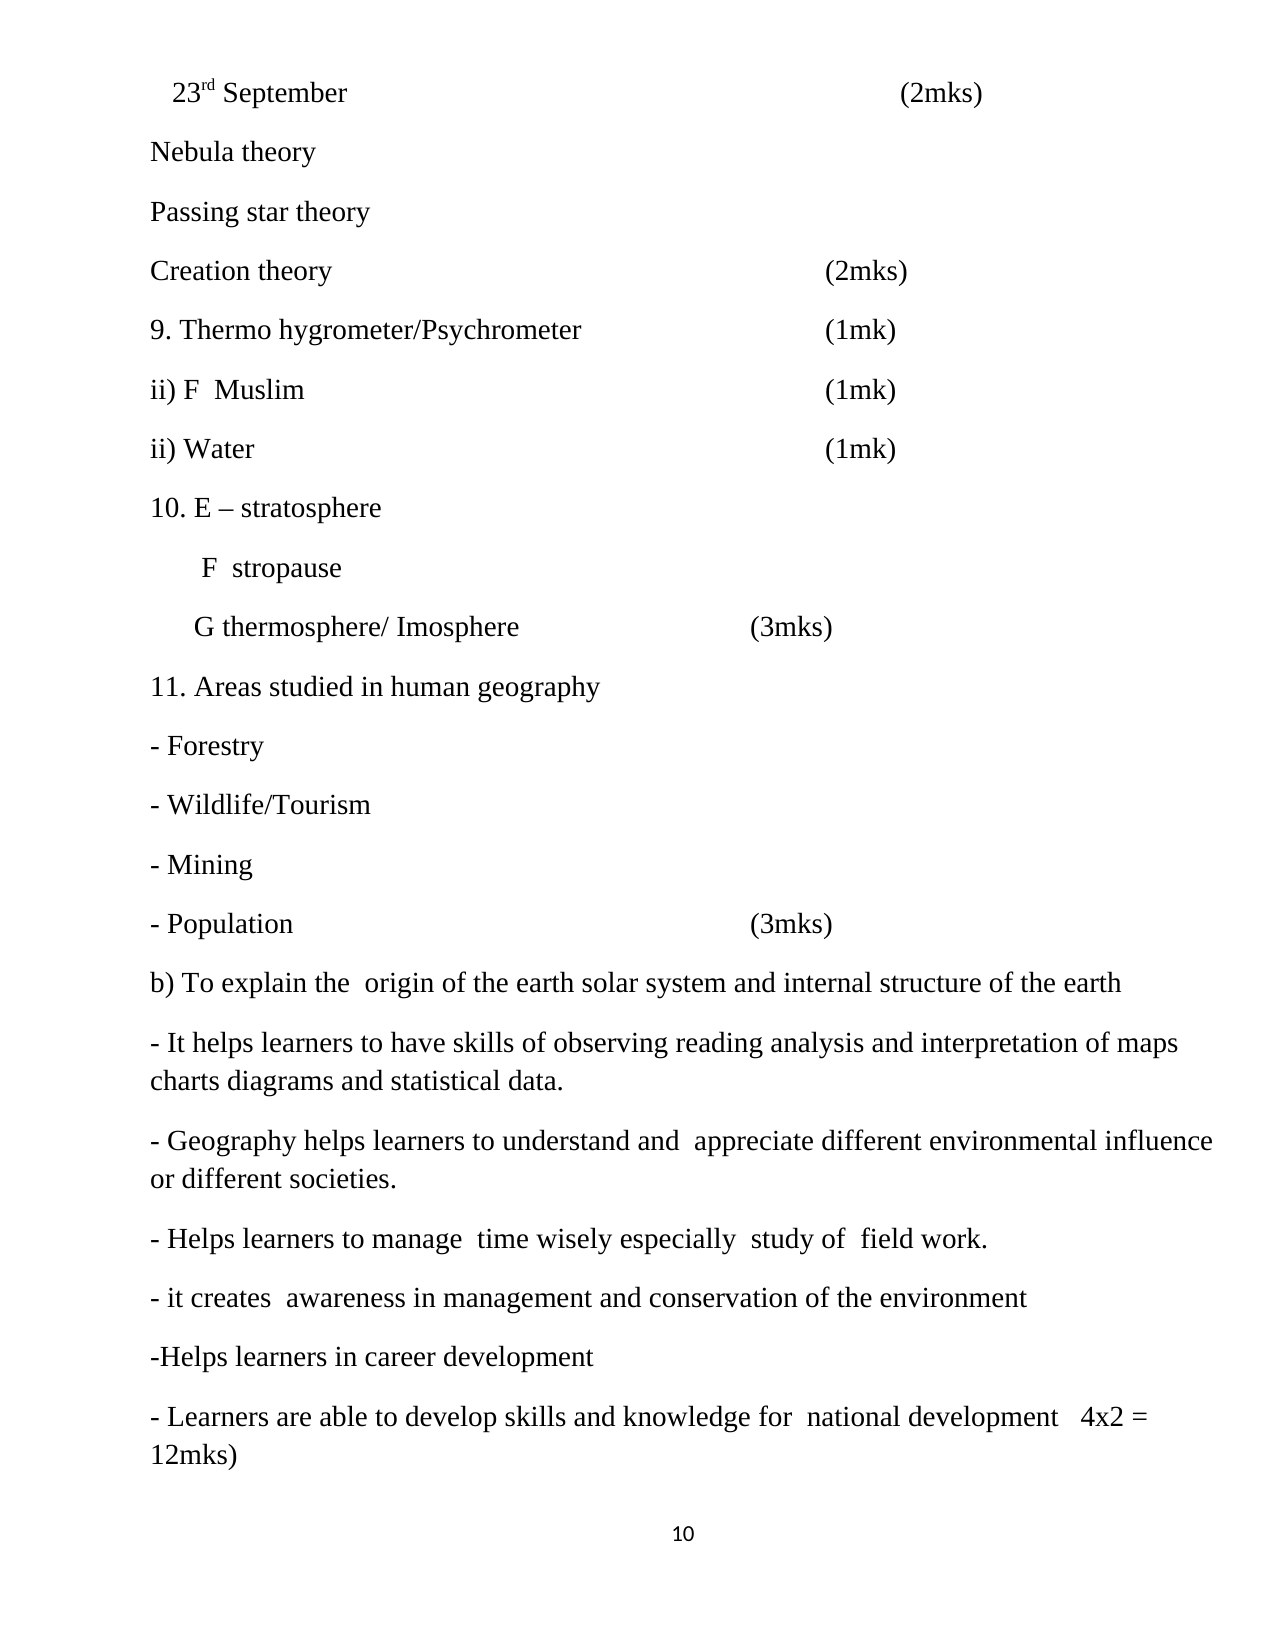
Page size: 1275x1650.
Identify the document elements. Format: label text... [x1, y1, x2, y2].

text Passing star theory [150, 194, 1215, 227]
text 10. E – stratosphere [150, 491, 1215, 524]
text 23rd September (2mks) [150, 75, 1215, 108]
text - Population (3mks) [150, 906, 1215, 940]
text ii) Water (1mk) [150, 431, 1215, 465]
text - it creates awareness in management and conservation of the environment [150, 1280, 1215, 1314]
text - Forestry [150, 728, 1215, 762]
text b) To explain the origin of the earth solar system and internal structure of the earth [150, 966, 1215, 999]
text ii) F Muslim (1mk) [150, 372, 1215, 405]
text -Helps learners in career development [150, 1339, 1215, 1373]
text - Wildlife/Tourism [150, 787, 1215, 821]
text 11. Areas studied in human geography [150, 669, 1215, 702]
text - Helps learners to manage time wisely especially study of field work. [150, 1221, 1215, 1254]
text - Mining [150, 847, 1215, 880]
text Creation theory (2mks) [150, 253, 1215, 287]
text - Geography helps learners to understand and appreciate different environmental influence or different societies. [150, 1123, 1215, 1195]
text - Learners are able to develop skills and knowledge for national development 4x2 = 12mks) [150, 1399, 1215, 1471]
text Nebula theory [150, 134, 1215, 168]
text 9. Thermo hygrometer/Psychrometer (1mk) [150, 312, 1215, 346]
text - It helps learners to have skills of observing reading analysis and interpretation of maps charts diagrams and statistical data. [150, 1025, 1215, 1097]
text G thermosphere/ Imosphere (3mks) [150, 609, 1215, 643]
text F stropause [150, 550, 1215, 583]
